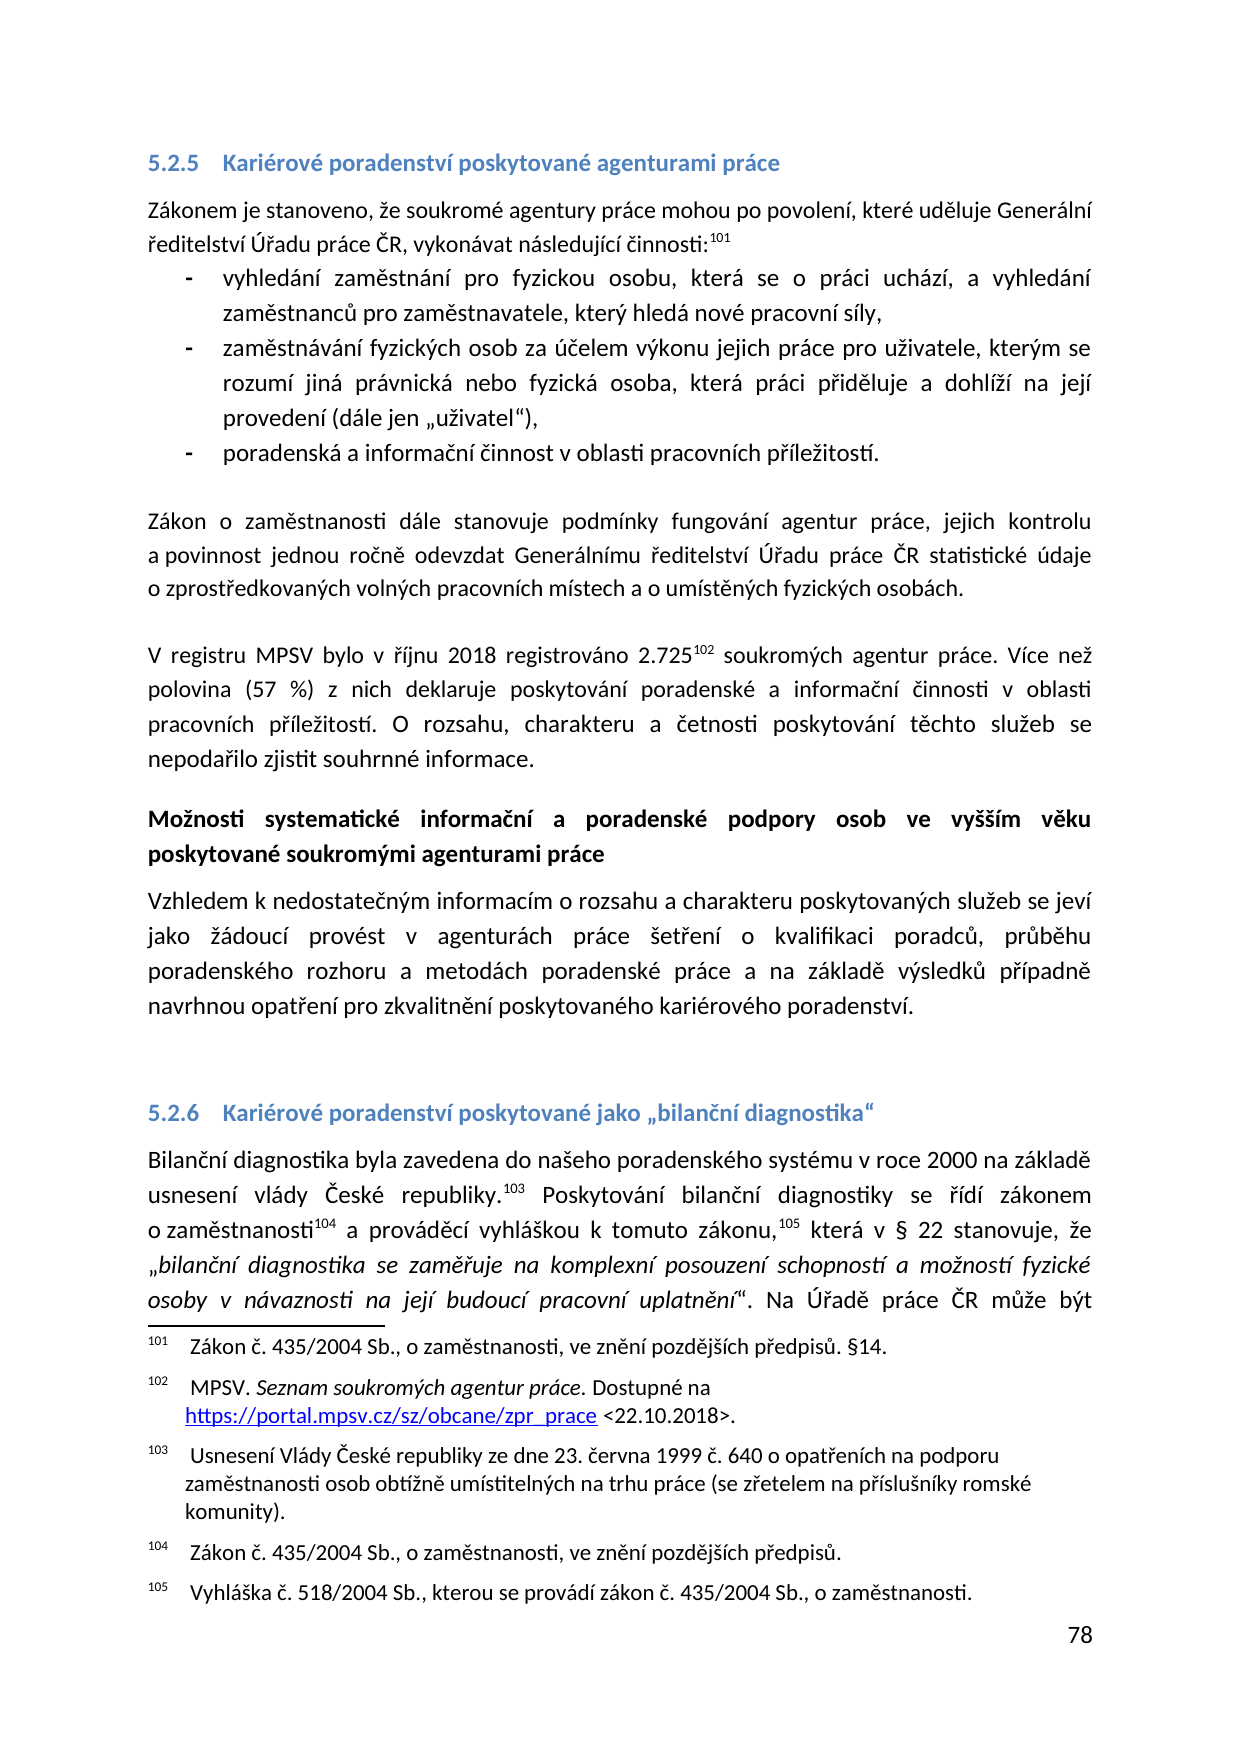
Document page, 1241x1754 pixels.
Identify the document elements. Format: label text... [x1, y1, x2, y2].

list poradenská a informační činnost v oblasti pracovních příležitostí. [185, 437, 1093, 468]
list zaměstnávání fyzických osob za účelem výkonu jejich práce pro uživatele, kterým se rozumí jiná právnická nebo fyzická osoba, která práci přiděluje a dohlíží na její provedení (dále jen „uživatel“), [185, 332, 1093, 433]
text Vzhledem k nedostatečným informacím o rozsahu a charakteru poskytovaných služeb se jeví jako žádoucí provést v agenturách práce šetření o kvalifikaci poradců, průběhu poradenského rozhoru a metodách poradenské práce a na základě výsledků případně navrhnou opatření pro zkvalitnění poskytovaného kariérového poradenství. [148, 886, 1093, 1021]
subtitle Kariérové poradenství poskytované jako „bilanční diagnostika“ [148, 1097, 1093, 1127]
text V registru MPSV bylo v říjnu 2018 registrováno 2.725 soukromých agentur práce. Více než polovina (57 %) z nich deklaruje poskytování poradenské a informační činnosti v oblasti pracovních příležitostí. O rozsahu, charakteru a četnosti poskytování těchto služeb se nepodařilo zjistit souhrnné informace. [148, 641, 1093, 773]
subtitle Kariérové poradenství poskytované agenturami práce [148, 148, 1093, 178]
text Možnosti systematické informační a poradenské podpory osob ve vyšším věku poskytované soukromými agenturami práce [148, 803, 1093, 868]
text Zákon o zaměstnanosti dále stanovuje podmínky fungování agentur práce, jejich kontrolu a povinnost jednou ročně odevzdat Generálnímu ředitelství Úřadu práce ČR statistické údaje o zprostředkovaných volných pracovních místech a o umístěných fyzických osobách. [148, 506, 1093, 603]
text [148, 1144, 1093, 1315]
text Zákonem je stanoveno, že soukromé agentury práce mohou po povolení, které uděluje Generální ředitelství Úřadu práce ČR, vykonávat následující činnosti: [148, 195, 1093, 258]
list vyhledání zaměstnání pro fyzickou osobu, která se o práci uchází, a vyhledání zaměstnanců pro zaměstnavatele, který hledá nové pracovní síly, [185, 262, 1093, 328]
